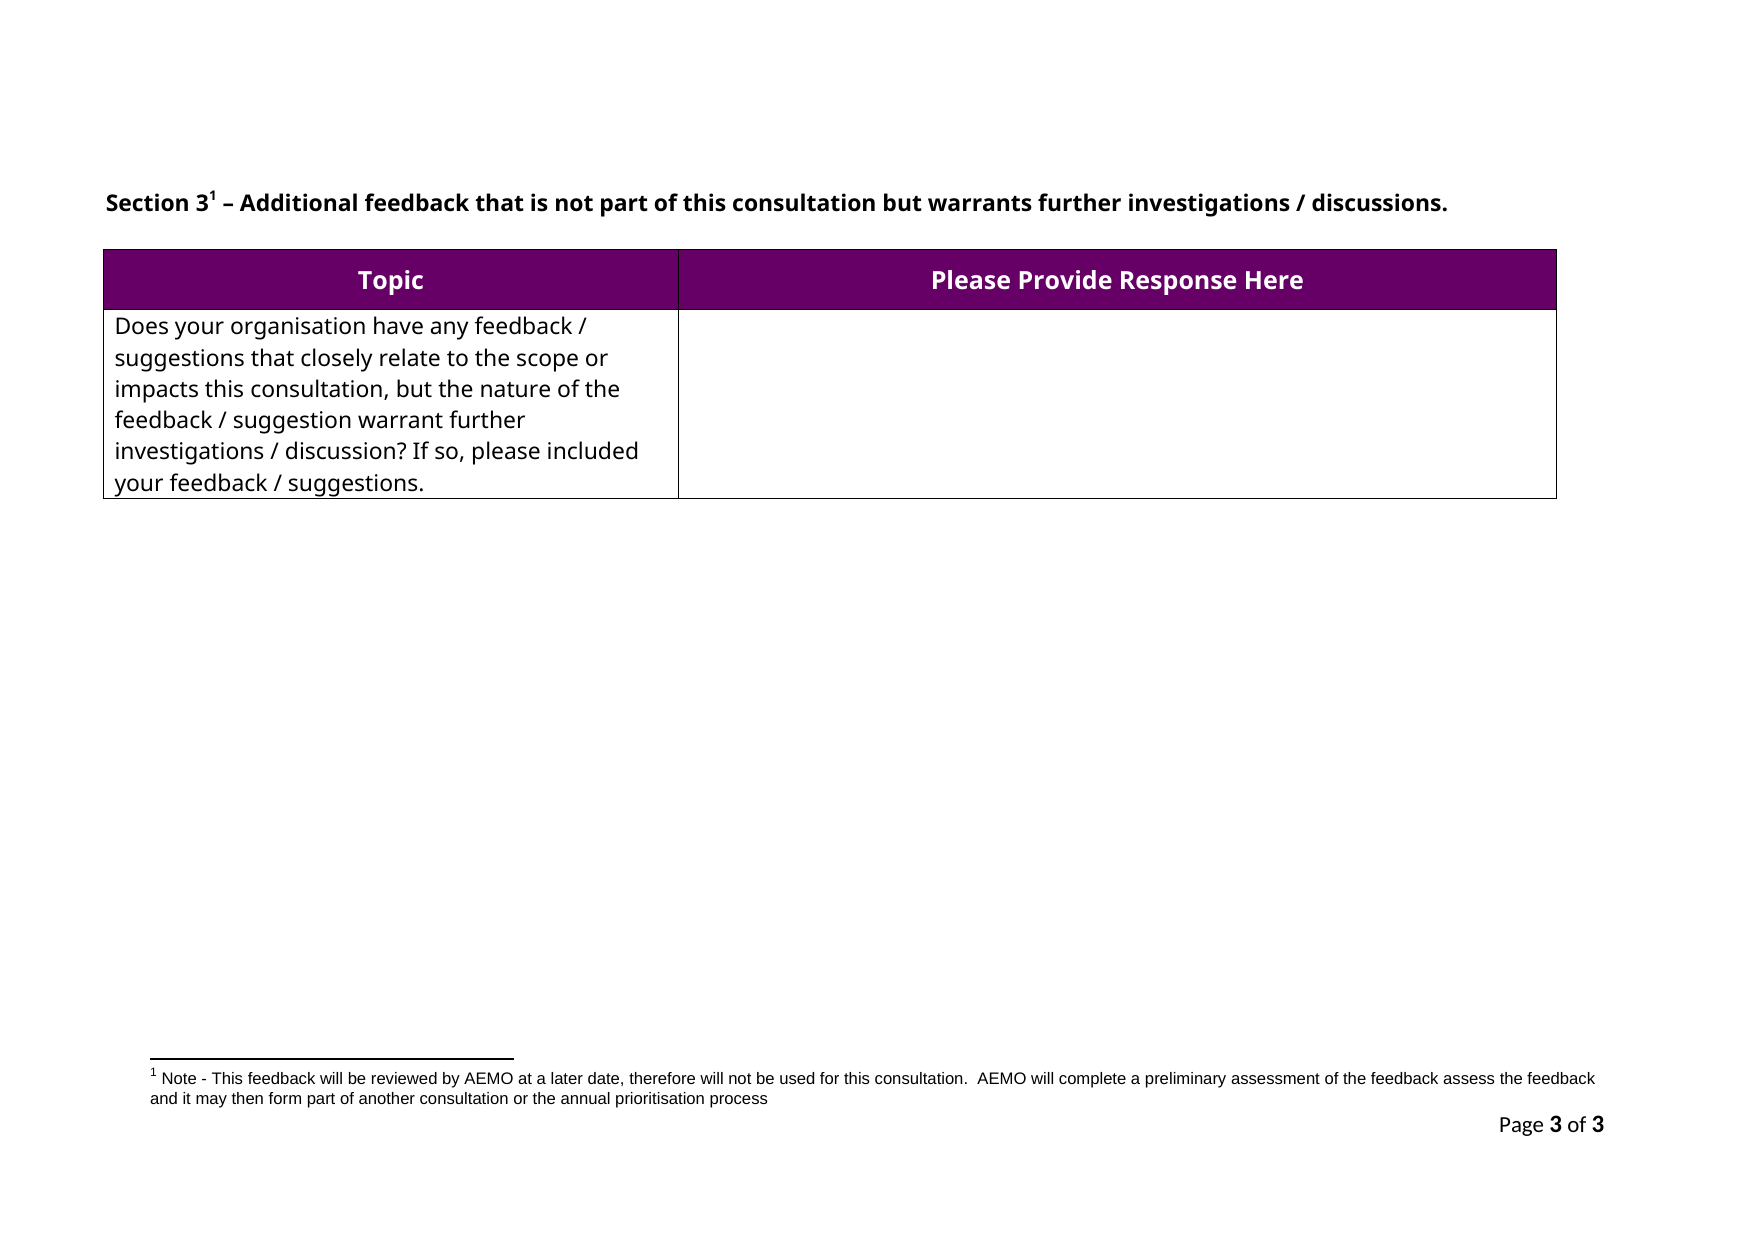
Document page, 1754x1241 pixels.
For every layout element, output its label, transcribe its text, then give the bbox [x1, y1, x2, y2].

table_cell [679, 310, 1556, 498]
text Section 3 – Additional feedback that is not part of this consultation but warrants further investigations / discussions. [106, 187, 1604, 218]
table_header Please Provide Response Here [679, 250, 1556, 309]
table_header Topic [104, 250, 678, 309]
table_cell Does your organisation have any feedback / suggestions that closely relate to the scope or impacts this consultation, but the nature of the feedback / suggestion warrant further investigations / discussion? If so, please included your feedback / suggestions. [104, 310, 678, 498]
